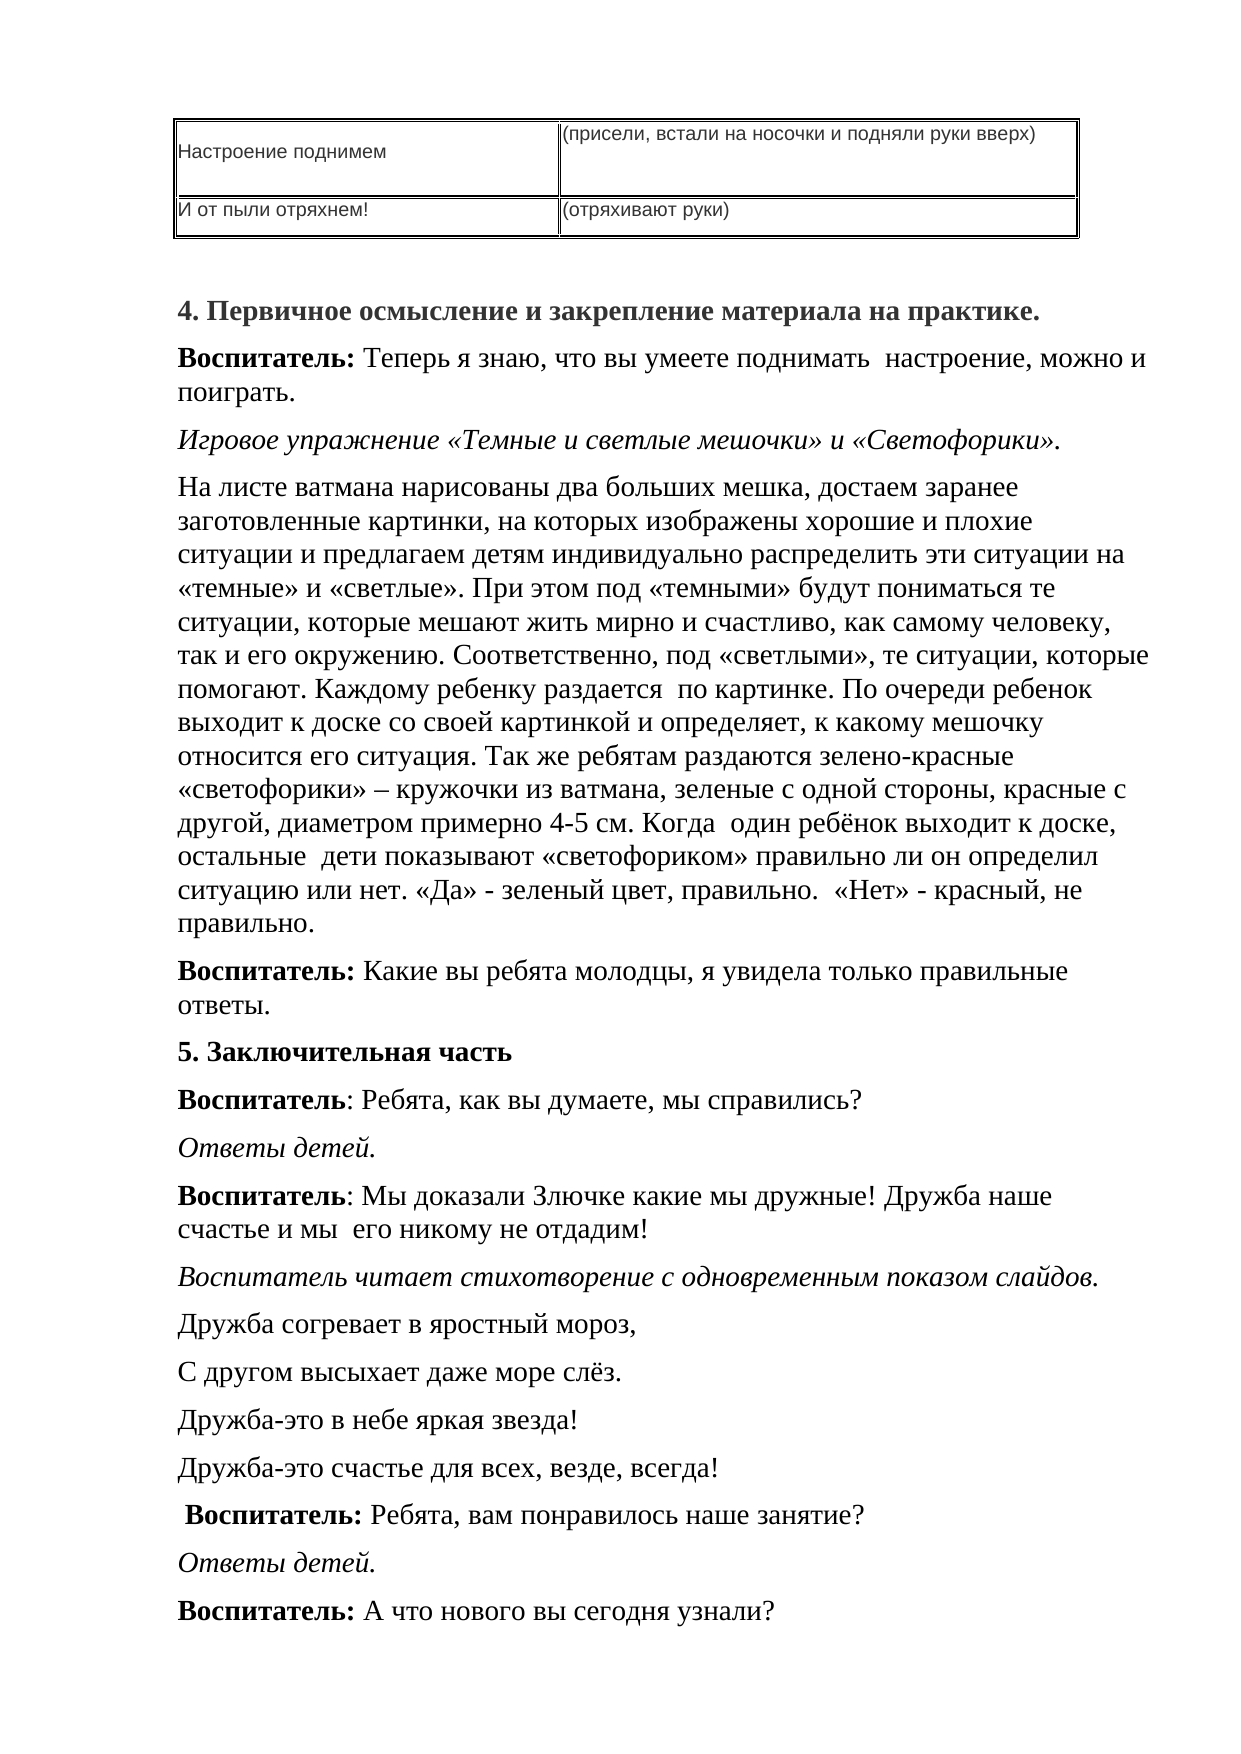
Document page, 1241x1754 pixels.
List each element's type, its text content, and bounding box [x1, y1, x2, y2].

table_cell Настроение поднимем [177, 122, 560, 195]
text Игровое упражнение «Темные и светлые мешочки» и «Светофорики». [177, 422, 1152, 455]
text Ответы детей. [177, 1545, 1152, 1579]
text Дружба согревает в яростный мороз, [177, 1307, 1152, 1340]
text Воспитатель: Какие вы ребята молодцы, я увидела только правильные ответы. [177, 953, 1152, 1020]
table_cell (присели, встали на носочки и подняли руки вверх) [560, 122, 1076, 195]
text С другом высыхает даже море слёз. [177, 1354, 1152, 1388]
table_cell И от пыли отряхнем! [177, 195, 560, 235]
text Воспитатель читает стихотворение с одновременным показом слайдов. [177, 1259, 1152, 1292]
text 4. Первичное осмысление и закрепление материала на практике. [177, 293, 1152, 326]
text Дружба-это счастье для всех, везде, всегда! [177, 1450, 1152, 1483]
text Воспитатель: Ребята, как вы думаете, мы справились? [177, 1082, 1152, 1116]
text Воспитатель: Ребята, вам понравилось наше занятие? [177, 1497, 1152, 1531]
text 5. Заключительная часть [177, 1034, 1152, 1068]
text Ответы детей. [177, 1130, 1152, 1163]
table_cell (отряхивают руки) [560, 195, 1077, 235]
text Воспитатель: Мы доказали Злючке какие мы дружные! Дружба наше счастье и мы его никому не отдадим! [177, 1178, 1152, 1245]
text Дружба-это в небе яркая звезда! [177, 1402, 1152, 1436]
text Воспитатель: А что нового вы сегодня узнали? [177, 1593, 1152, 1626]
text Воспитатель: Теперь я знаю, что вы умеете поднимать настроение, можно и поиграть. [177, 341, 1152, 408]
text На листе ватмана нарисованы два больших мешка, достаем заранее заготовленные картинки, на которых изображены хорошие и плохие ситуации и предлагаем детям индивидуально распределить эти ситуации на «темные» и «светлые». При этом под «темными» будут пониматься те ситуации, которые мешают жить мирно и счастливо, как самому человеку, так и его окружению. Соответственно, под «светлыми», те ситуации, которые помогают. Каждому ребенку раздается по картинке. По очереди ребенок выходит к доске со своей картинкой и определяет, к какому мешочку относится его ситуация. Так же ребятам раздаются зелено-красные «светофорики» – кружочки из ватмана, зеленые с одной стороны, красные с другой, диаметром примерно 4-5 см. Когда один ребёнок выходит к доске, остальные дети показывают «светофориком» правильно ли он определил ситуацию или нет. «Да» - зеленый цвет, правильно. «Нет» - красный, не правильно. [177, 469, 1152, 939]
